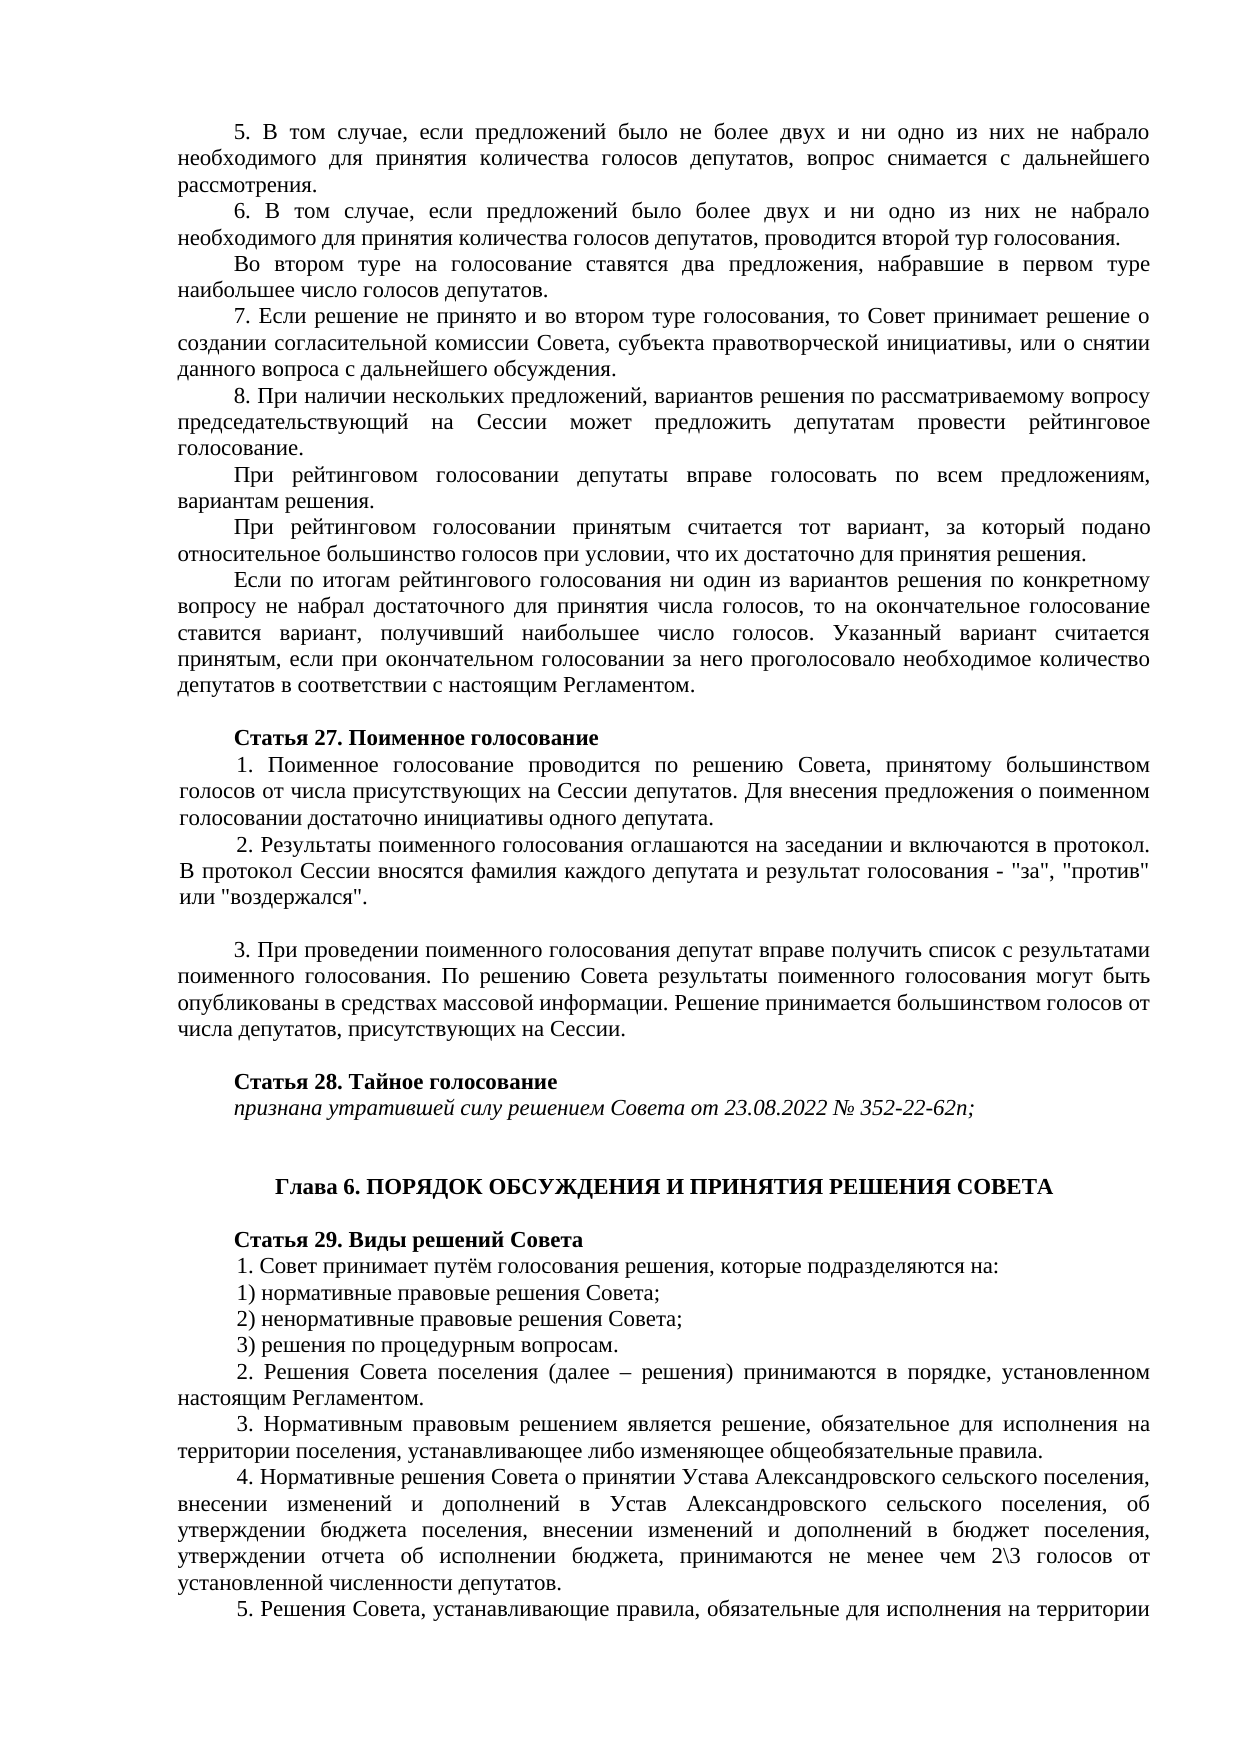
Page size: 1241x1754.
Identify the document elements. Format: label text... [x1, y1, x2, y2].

text 3) решения по процедурным вопросам. [236, 1331, 1152, 1358]
text 7. Если решение не принято и во втором туре голосования, то Совет принимает решение о создании согласительной комиссии Совета, субъекта правотворческой инициативы, или о снятии данного вопроса с дальнейшего обсуждения. [177, 303, 1152, 382]
text 1) нормативные правовые решения Совета; [177, 1279, 1152, 1305]
text Статья 27. Поименное голосование [177, 724, 1152, 751]
text 6. В том случае, если предложений было более двух и ни одно из них не набрало необходимого для принятия количества голосов депутатов, проводится второй тур голосования. [177, 197, 1152, 250]
text Глава 6. ПОРЯДОК ОБСУЖДЕНИЯ И ПРИНЯТИЯ РЕШЕНИЯ СОВЕТА [177, 1173, 1152, 1200]
text 5. В том случае, если предложений было не более двух и ни одно из них не набрало необходимого для принятия количества голосов депутатов, вопрос снимается с дальнейшего рассмотрения. [177, 118, 1152, 197]
text 3. Нормативным правовым решением является решение, обязательное для исполнения на территории поселения, устанавливающее либо изменяющее общеобязательные правила. [177, 1411, 1152, 1463]
text Во втором туре на голосование ставятся два предложения, набравшие в первом туре наибольшее число голосов депутатов. [177, 250, 1152, 303]
text При рейтинговом голосовании депутаты вправе голосовать по всем предложениям, вариантам решения. [177, 461, 1152, 513]
text Статья 29. Виды решений Совета [177, 1226, 1152, 1252]
text 2. Результаты поименного голосования оглашаются на заседании и включаются в протокол. В протокол Сессии вносятся фамилия каждого депутата и результат голосования - "за", "против" или "воздержался". [179, 831, 1152, 910]
text 3. При проведении поименного голосования депутат вправе получить список с результатами поименного голосования. По решению Совета результаты поименного голосования могут быть опубликованы в средствах массовой информации. Решение принимается большинством голосов от числа депутатов, присутствующих на Сессии. [177, 936, 1152, 1042]
text 2) ненормативные правовые решения Совета; [236, 1305, 1152, 1331]
text 8. При наличии нескольких предложений, вариантов решения по рассматриваемому вопросу председательствующий на Сессии может предложить депутатам провести рейтинговое голосование. [177, 382, 1152, 461]
text 1. Совет принимает путём голосования решения, которые подразделяются на: [177, 1252, 1152, 1279]
text признана утратившей силу решением Совета от 23.08.2022 № 352-22-62п; [177, 1094, 1152, 1121]
text 4. Нормативные решения Совета о принятии Устава Александровского сельского поселения, внесении изменений и дополнений в Устав Александровского сельского поселения, об утверждении бюджета поселения, внесении изменений и дополнений в бюджет поселения, утверждении отчета об исполнении бюджета, принимаются не менее чем 2\3 голосов от установленной численности депутатов. [177, 1463, 1152, 1595]
text 2. Решения Совета поселения (далее – решения) принимаются в порядке, установленном настоящим Регламентом. [177, 1358, 1152, 1411]
text При рейтинговом голосовании принятым считается тот вариант, за который подано относительное большинство голосов при условии, что их достаточно для принятия решения. [177, 513, 1152, 566]
text Если по итогам рейтингового голосования ни один из вариантов решения по конкретному вопросу не набрал достаточного для принятия числа голосов, то на окончательное голосование ставится вариант, получивший наибольшее число голосов. Указанный вариант считается принятым, если при окончательном голосовании за него проголосовало необходимое количество депутатов в соответствии с настоящим Регламентом. [177, 566, 1152, 698]
text Статья 28. Тайное голосование [177, 1068, 1152, 1094]
text 1. Поименное голосование проводится по решению Совета, принятому большинством голосов от числа присутствующих на Сессии депутатов. Для внесения предложения о поименном голосовании достаточно инициативы одного депутата. [179, 751, 1152, 830]
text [177, 1595, 1152, 1621]
